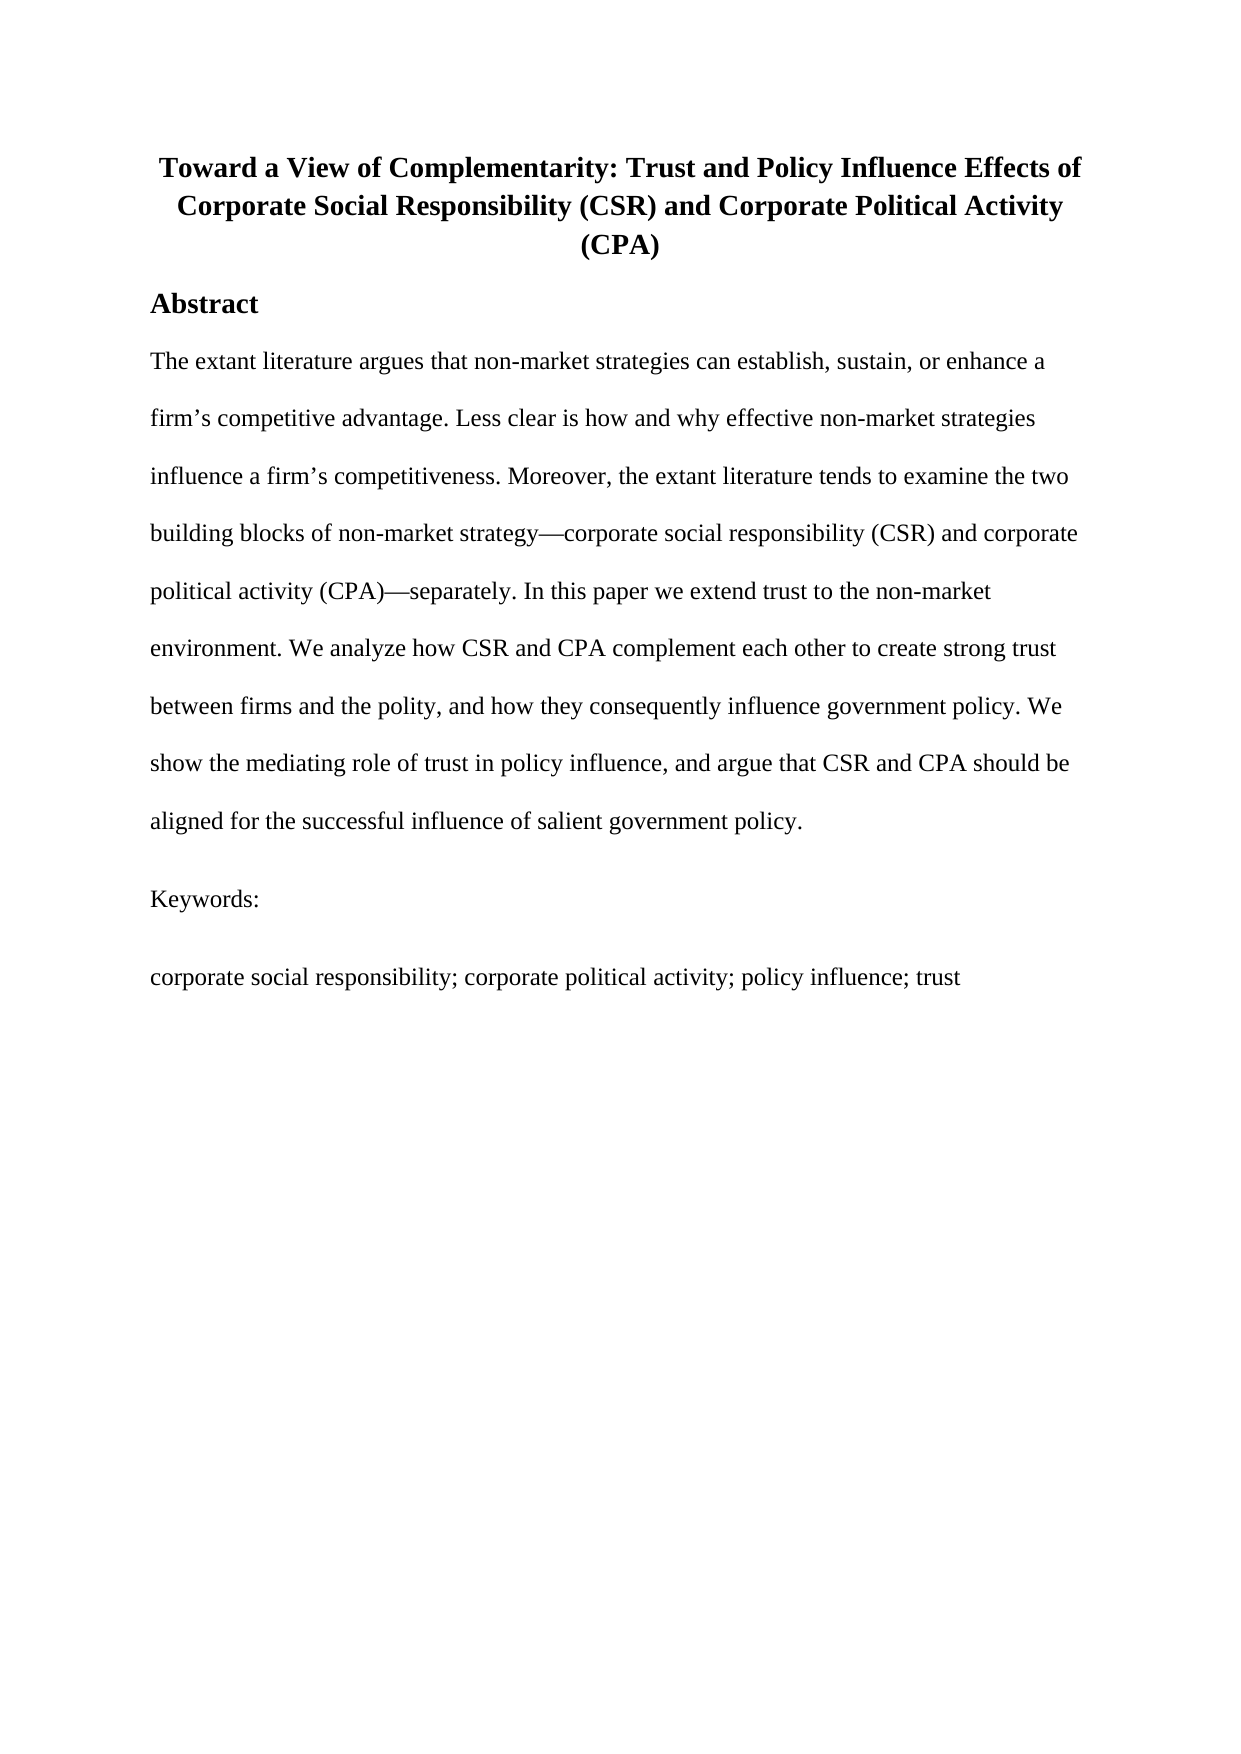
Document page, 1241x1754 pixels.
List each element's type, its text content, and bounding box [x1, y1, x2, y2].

text Keywords: [150, 884, 1090, 913]
text Abstract [150, 286, 1090, 320]
text Toward a View of Complementarity: Trust and Policy Influence Effects of Corporate Social Responsibility (CSR) and Corporate Political Activity (CPA) [150, 150, 1090, 261]
text corporate social responsibility; corporate political activity; policy influence; trust [150, 962, 1090, 991]
text The extant literature argues that non-market strategies can establish, sustain, or enhance a firm’s competitive advantage. Less clear is how and why effective non-market strategies influence a firm’s competitiveness. Moreover, the extant literature tends to examine the two building blocks of non-market strategy—corporate social responsibility (CSR) and corporate political activity (CPA)—separately. In this paper we extend trust to the non-market environment. We analyze how CSR and CPA complement each other to create strong trust between firms and the polity, and how they consequently influence government policy. We show the mediating role of trust in policy influence, and argue that CSR and CPA should be aligned for the successful influence of salient government policy. [150, 346, 1090, 834]
